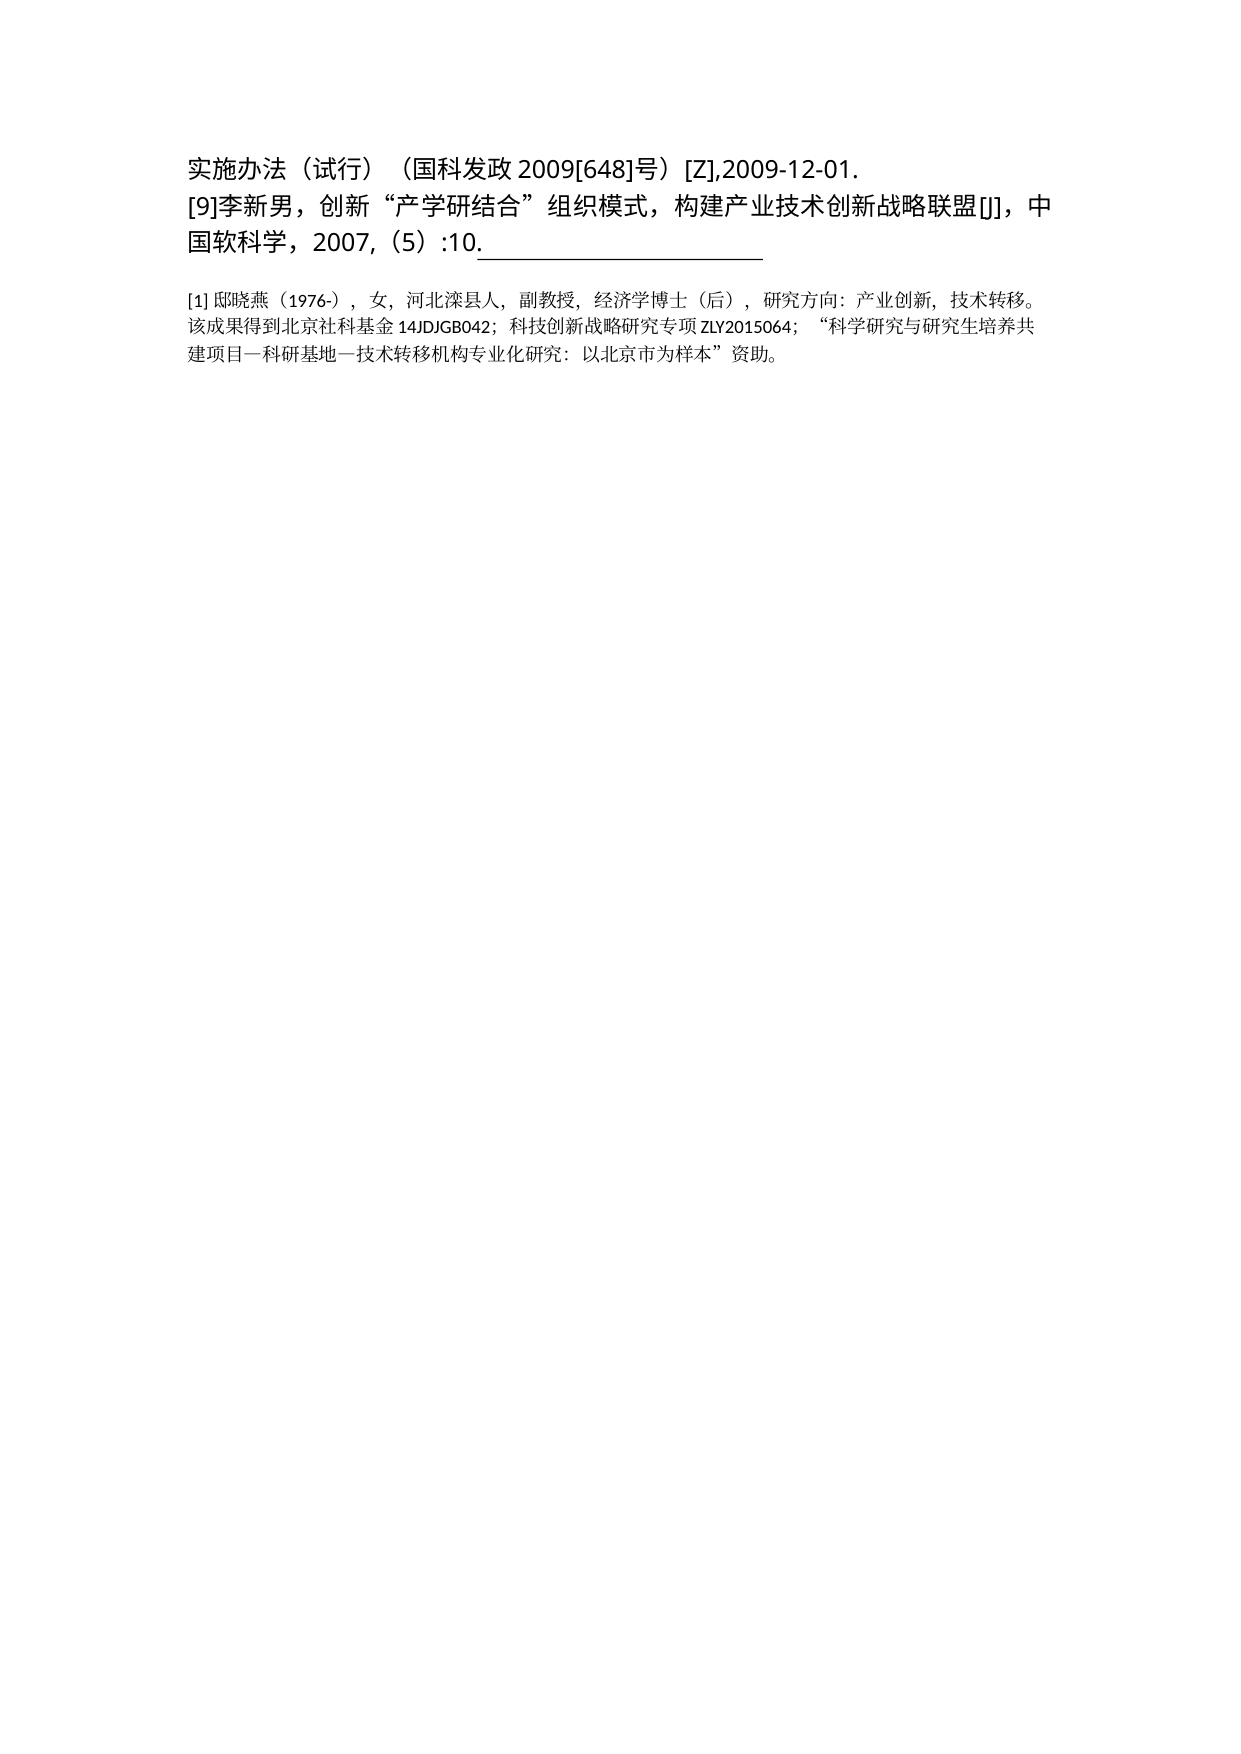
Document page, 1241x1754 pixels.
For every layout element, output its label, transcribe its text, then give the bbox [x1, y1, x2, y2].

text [187, 150, 1053, 186]
text [1] 邸晓燕（1976-），女，河北滦县人，副教授，经济学博士（后），研究方向：产业创新，技术转移。该成果得到北京社科基金14JDJGB042；科技创新战略研究专项ZLY2015064；“科学研究与研究生培养共建项目—科研基地—技术转移机构专业化研究：以北京市为样本”资助。 [187, 285, 1053, 366]
text [9]李新男，创新“产学研结合”组织模式，构建产业技术创新战略联盟[J]，中国软科学，2007,（5）:10. [187, 186, 1053, 259]
